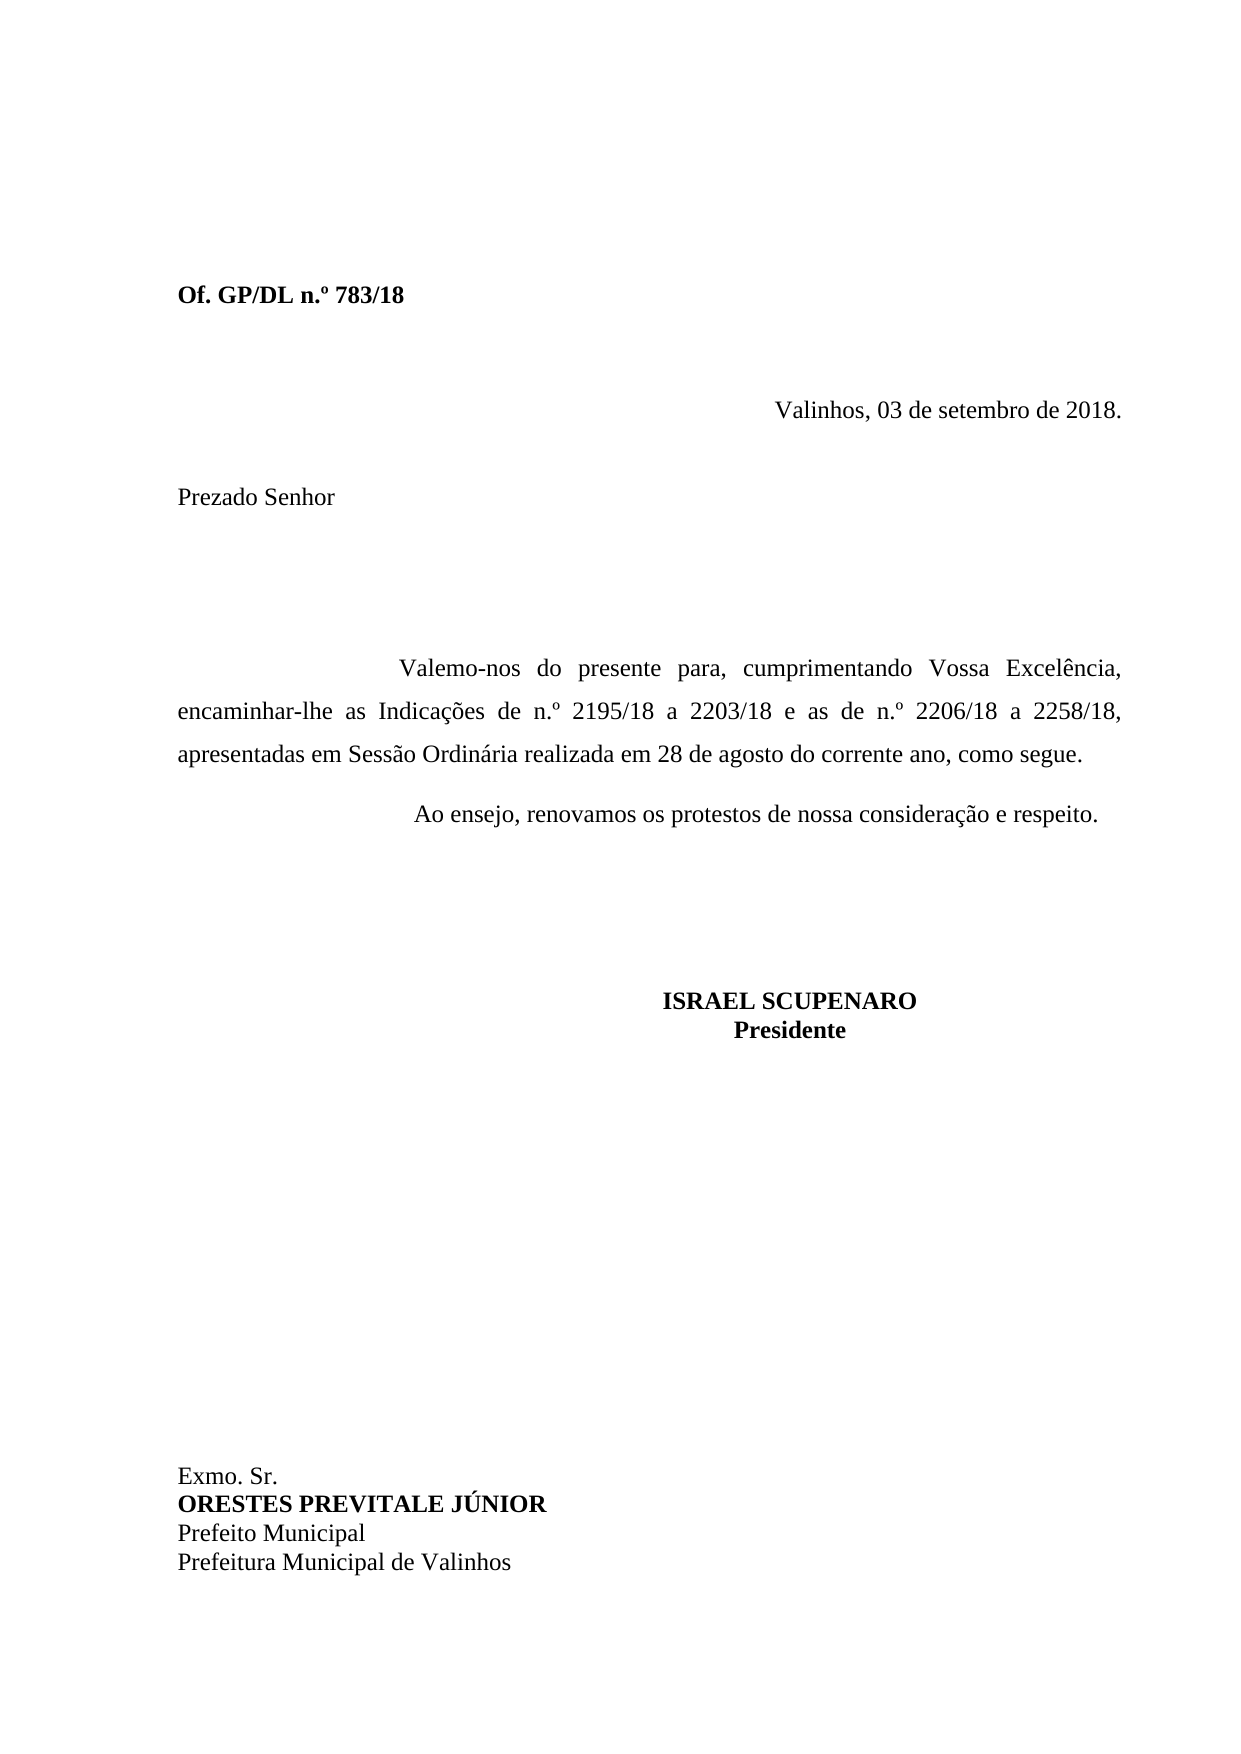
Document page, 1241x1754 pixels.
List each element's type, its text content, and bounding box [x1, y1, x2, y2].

text ISRAEL SCUPENARO [177, 986, 1122, 1015]
text Of. GP/DL n.º 783/18 [177, 281, 1122, 309]
text Valemo-nos do presente para, cumprimentando Vossa Excelência, encaminhar-lhe as Indicações de n.º 2195/18 a 2203/18 e as de n.º 2206/18 a 2258/18, apresentadas em Sessão Ordinária realizada em 28 de agosto do corrente ano, como segue. [177, 653, 1122, 768]
text Prezado Senhor [177, 482, 1122, 511]
text Presidente [177, 1015, 1122, 1043]
text Ao ensejo, renovamos os protestos de nossa consideração e respeito. [177, 799, 1122, 828]
text Valinhos, 03 de setembro de 2018. [177, 396, 1122, 424]
